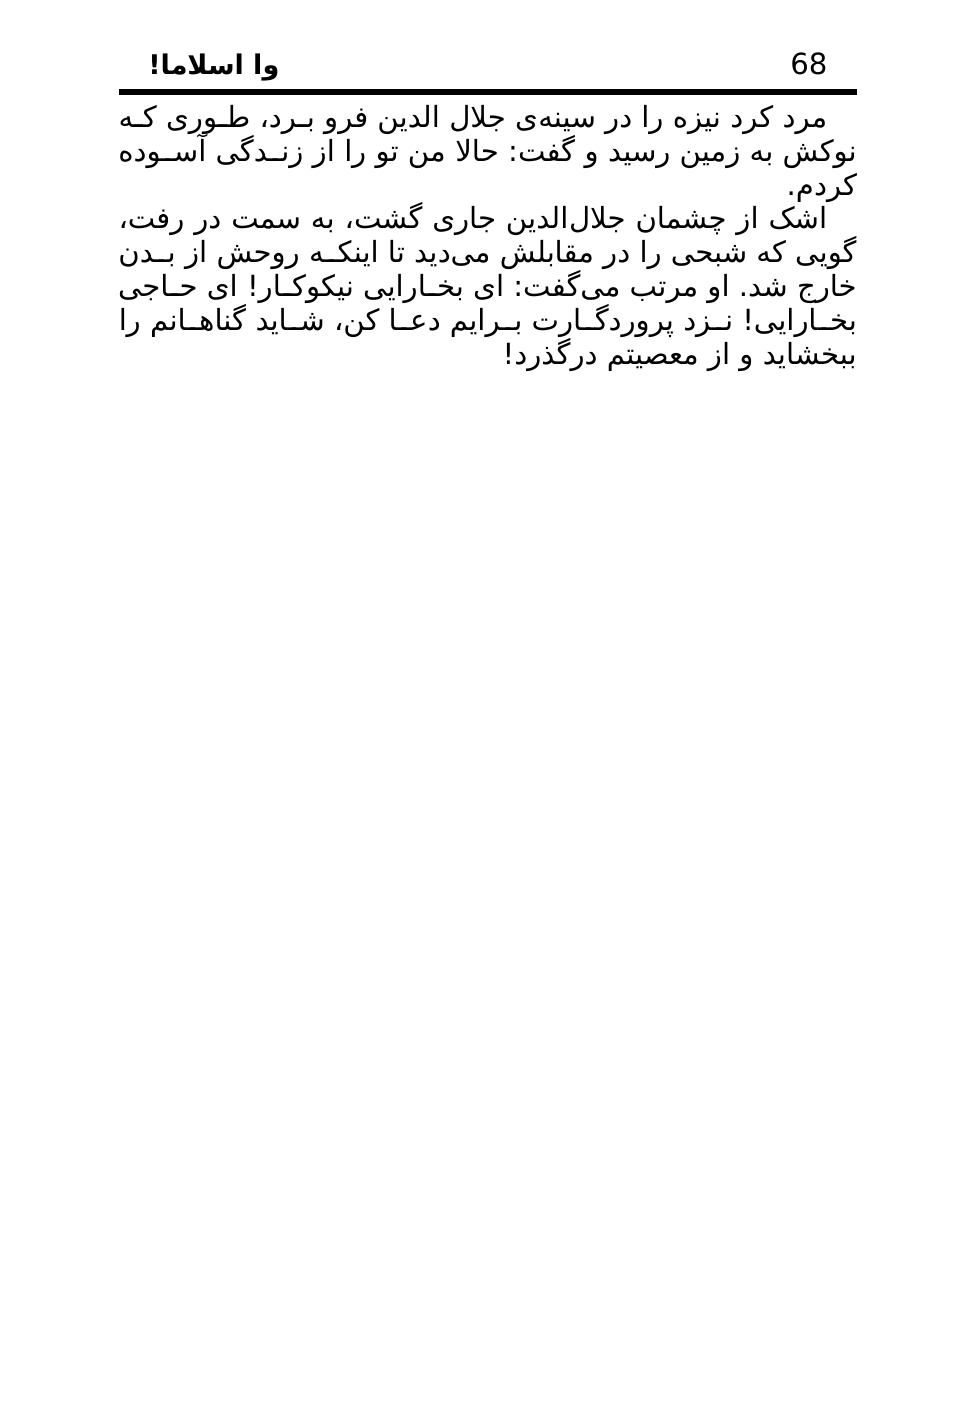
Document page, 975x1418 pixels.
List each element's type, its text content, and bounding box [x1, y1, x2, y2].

text اشک از چشمان جلال‌الدین جاری گشت، به سمت در رفت، گویی که شبحی را در مقابلش می‌دید تا اینکه روحش از بدن خارج شد. او مرتب می‌گفت: ای بخارایی نیکوکار! ای حاجی بخارایی! نزد پروردگارت برایم دعا کن، شاید گناهانم را ببخشاید و از معصیتم درگذرد! [118, 202, 857, 372]
text مرد کرد نیزه را در سینه‌ی جلال الدین فرو برد، طوری که نوکش به زمین رسید و ‌گفت: حالا من تو را از زندگی آسوده کردم. [118, 100, 857, 202]
